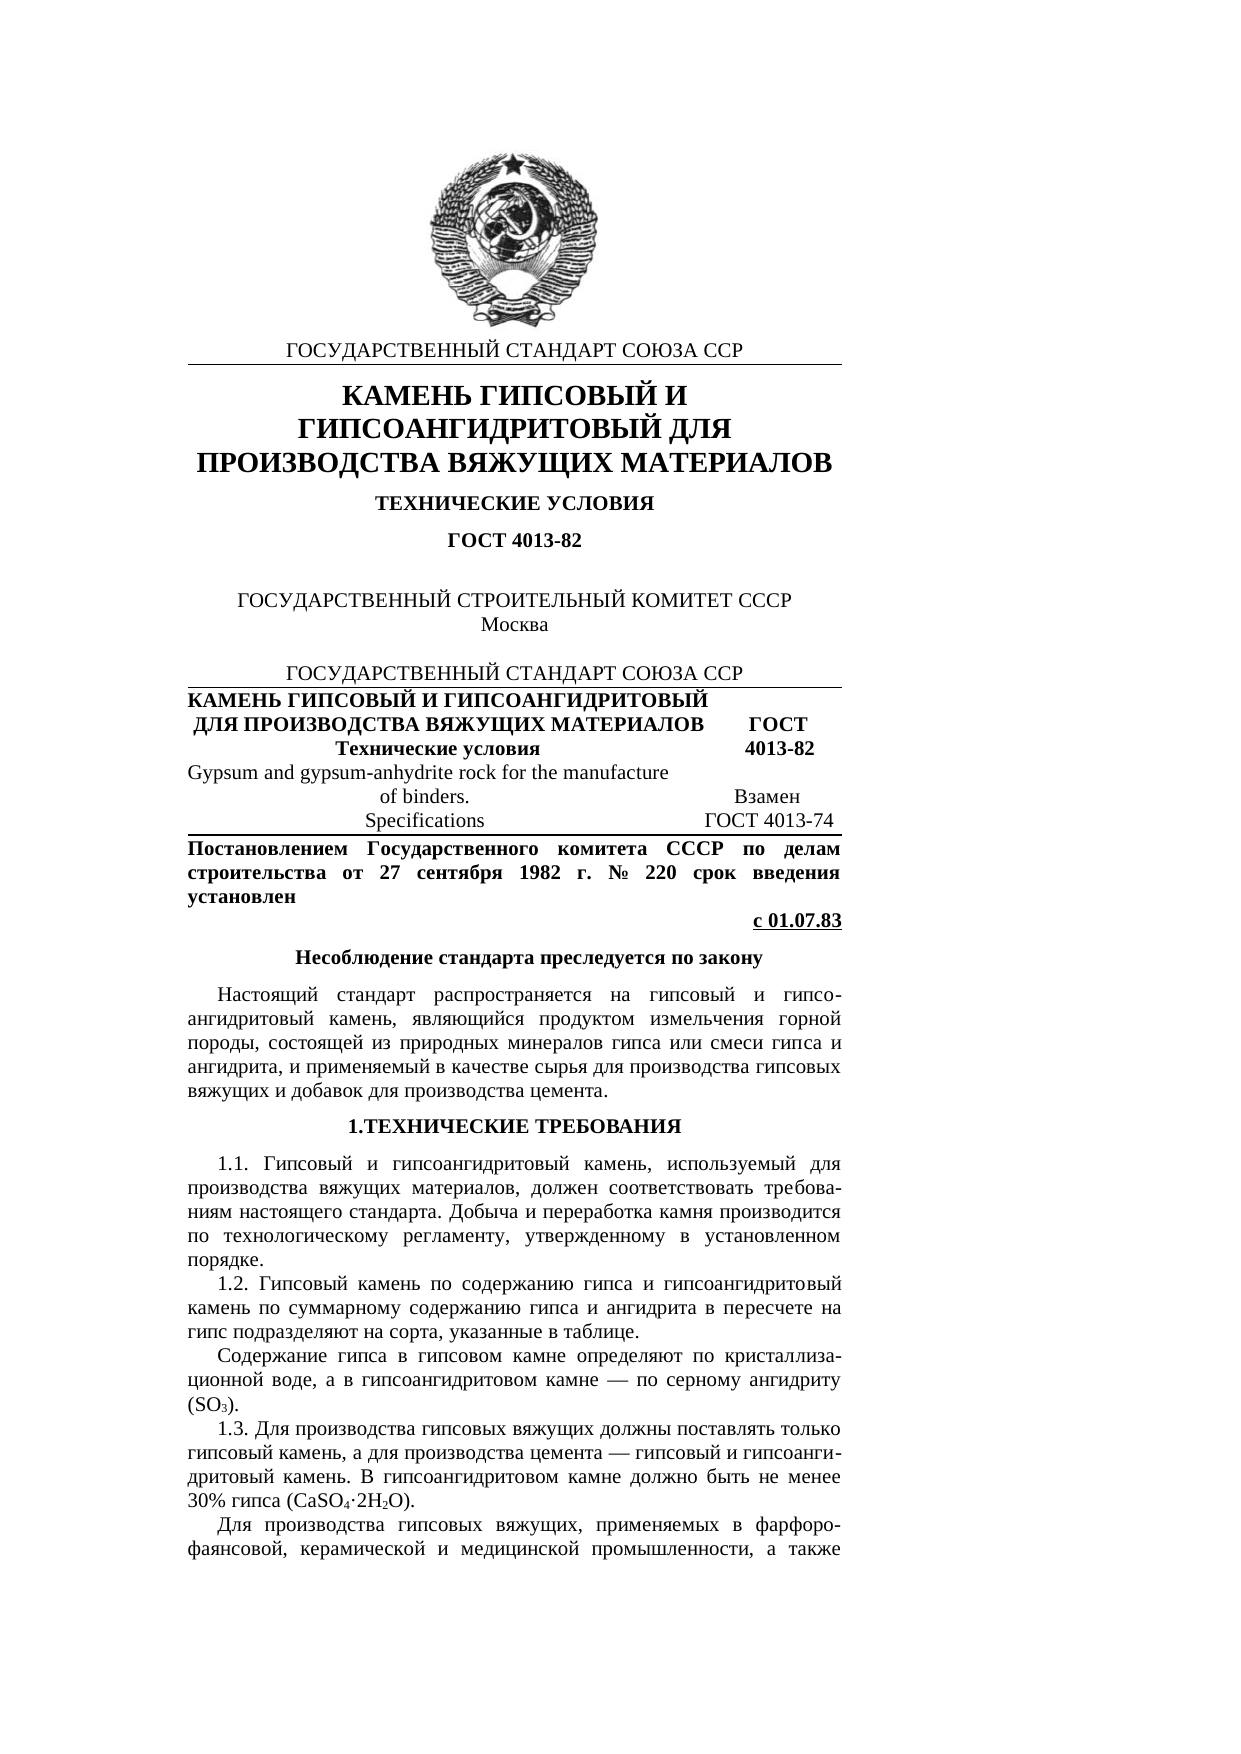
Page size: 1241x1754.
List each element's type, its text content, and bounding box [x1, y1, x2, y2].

text Gypsum and gypsum-anhydrite rock for the manufacture [187, 760, 842, 784]
text ГОСУДАРСТВЕННЫЙ СТАНДАРТ СОЮЗА ССР [187, 338, 842, 365]
text Несоблюдение стандарта преследуется по закону [187, 945, 842, 969]
text КАМЕНЬ ГИПСОВЫЙ И ГИПСОАНГИДРИТОВЫЙ [187, 688, 842, 712]
text 1.2. Гипсовый камень по содержанию гипса и гипсоангидритовый камень по суммарному содержанию гипса и ангидрита в пересчете на гипс подразделяют на сорта, указанные в таблице. [187, 1271, 842, 1343]
text of binders. Взамен [187, 784, 842, 808]
text ГОСУДАРСТВЕННЫЙ СТАНДАРТ СОЮЗА ССР [187, 660, 842, 688]
text с 01.07.83 [187, 908, 842, 932]
text Технические условия 4013-82 [187, 736, 842, 760]
subtitle 1.ТЕХНИЧЕСКИЕ ТРЕБОВАНИЯ [187, 1114, 842, 1138]
text 1.1. Гипсовый и гипсоангидритовый камень, используемый для производства вяжущих материалов, должен соответствовать требованиям настоящего стандарта. Добыча и переработка камня производится по технологическому регламенту, утвержденному в установленном порядке. [187, 1151, 842, 1271]
text Specifications ГОСТ 4013-74 [187, 808, 842, 836]
text Настоящий стандарт распространяется на гипсовый и гипсоангидритовый камень, являющийся продуктом измельчения горной породы, состоящей из природных минералов гипса или смеси гипса и ангидрита, и применяемый в качестве сырья для производства гипсовых вяжущих и добавок для производства цемента. [187, 981, 842, 1102]
text 1.3. Для производства гипсовых вяжущих должны поставлять только гипсовый камень, а для производства цемента — гипсовый и гипсоангидритовый камень. В гипсоангидритовом камне должно быть не менее 30% гипса (CaSO42H2O). [187, 1415, 842, 1512]
text Москва [187, 612, 842, 636]
picture [425, 149, 604, 338]
text ТЕХНИЧЕСКИЕ УСЛОВИЯ [187, 491, 842, 515]
text ДЛЯ ПРОИЗВОДСТВА ВЯЖУЩИХ МАТЕРИАЛОВ ГОСТ [187, 712, 842, 736]
text КАМЕНЬ ГИПСОВЫЙ И ГИПСОАНГИДРИТОВЫЙ ДЛЯ ПРОИЗВОДСТВА ВЯЖУЩИХ МАТЕРИАЛОВ [187, 378, 842, 478]
text Содержание гипса в гипсовом камне определяют по кристаллизационной воде, а в гипсоангидритовом камне — по серному ангидриту (SO3). [187, 1343, 842, 1415]
text ГОСУДАРСТВЕННЫЙ СТРОИТЕЛЬНЫЙ КОМИТЕТ СССР [187, 588, 842, 612]
text Постановлением Государственного комитета СССР по делам строительства от 27 сентября 1982 г. № 220 срок введения установлен [187, 836, 842, 908]
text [187, 1512, 842, 1560]
text ГОСТ 4013-82 [187, 527, 842, 552]
